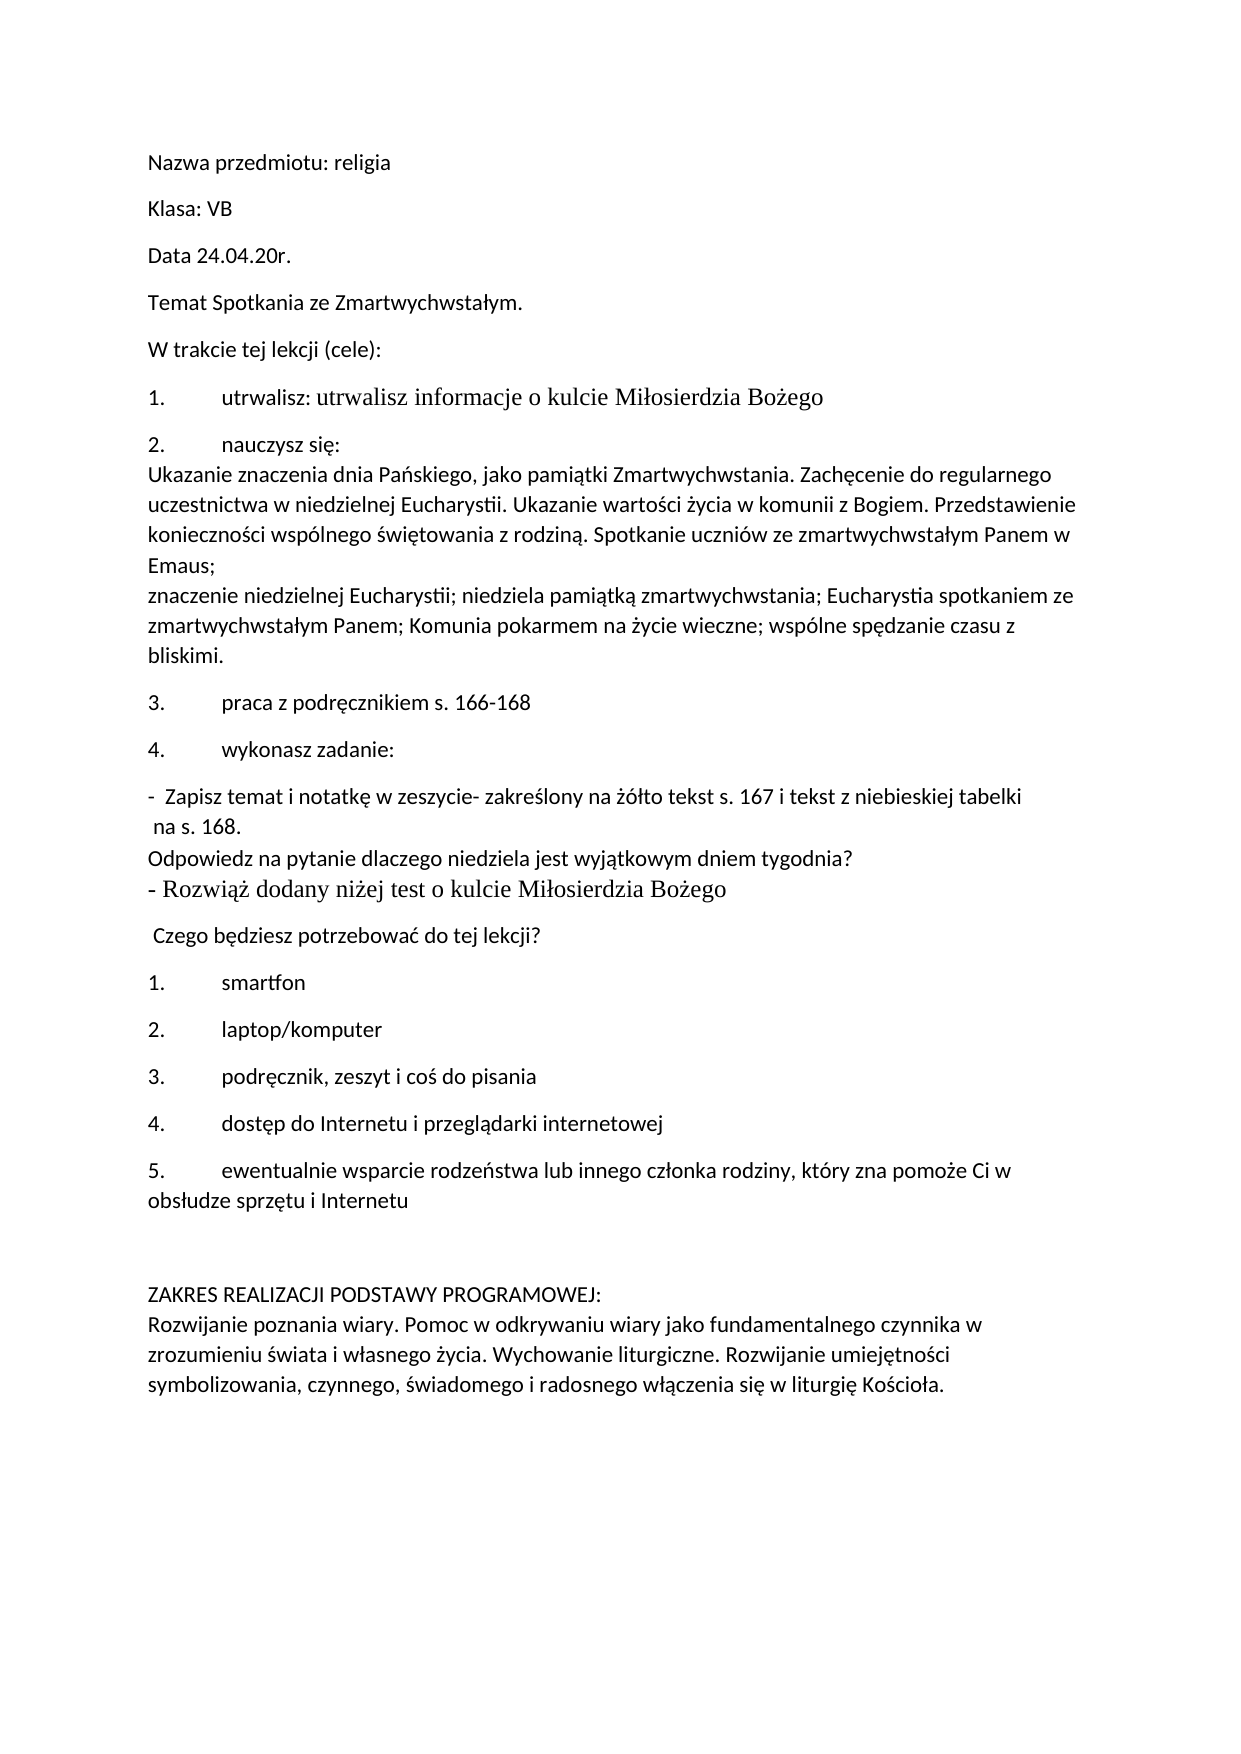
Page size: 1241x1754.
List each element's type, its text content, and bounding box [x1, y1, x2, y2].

text Temat Spotkania ze Zmartwychwstałym. [148, 288, 1093, 316]
text ZAKRES REALIZACJI PODSTAWY PROGRAMOWEJ: Rozwijanie poznania wiary. Pomoc w odkrywaniu wiary jako fundamentalnego czynnika w zrozumieniu świata i własnego życia. Wychowanie liturgiczne. Rozwijanie umiejętności symbolizowania, czynnego, świadomego i radosnego włączenia się w liturgię Kościoła. [148, 1280, 1093, 1399]
text 4. dostęp do Internetu i przeglądarki internetowej [148, 1109, 1093, 1137]
text 2. laptop/komputer [148, 1015, 1093, 1043]
text 2. nauczysz się: Ukazanie znaczenia dnia Pańskiego, jako pamiątki Zmartwychwstania. Zachęcenie do regularnego uczestnictwa w niedzielnej Eucharystii. Ukazanie wartości życia w komunii z Bogiem. Przedstawienie konieczności wspólnego świętowania z rodziną. Spotkanie uczniów ze zmartwychwstałym Panem w Emaus; znaczenie niedzielnej Eucharystii; niedziela pamiątką zmartwychwstania; Eucharystia spotkaniem ze zmartwychwstałym Panem; Komunia pokarmem na życie wieczne; wspólne spędzanie czasu z bliskimi. [148, 430, 1093, 669]
text 3. podręcznik, zeszyt i coś do pisania [148, 1062, 1093, 1090]
text Klasa: VB [148, 194, 1093, 222]
text 1. smartfon [148, 968, 1093, 997]
text Data 24.04.20r. [148, 241, 1093, 269]
text W trakcie tej lekcji (cele): [148, 335, 1093, 363]
text 3. praca z podręcznikiem s. 166-168 [148, 688, 1093, 716]
text 1. utrwalisz: utrwalisz informacje o kulcie Miłosierdzia Bożego [148, 382, 1093, 411]
text 5. ewentualnie wsparcie rodzeństwa lub innego członka rodziny, który zna pomoże Ci w obsłudze sprzętu i Internetu [148, 1156, 1093, 1214]
text 4. wykonasz zadanie: [148, 735, 1093, 763]
text - Zapisz temat i notatkę w zeszycie- zakreślony na żółto tekst s. 167 i tekst z niebieskiej tabelki na s. 168. Odpowiedz na pytanie dlaczego niedziela jest wyjątkowym dniem tygodnia? - Rozwiąż dodany niżej test o kulcie Miłosierdzia Bożego [148, 782, 1093, 903]
text Nazwa przedmiotu: religia [148, 148, 1093, 176]
text Czego będziesz potrzebować do tej lekcji? [148, 922, 1093, 950]
